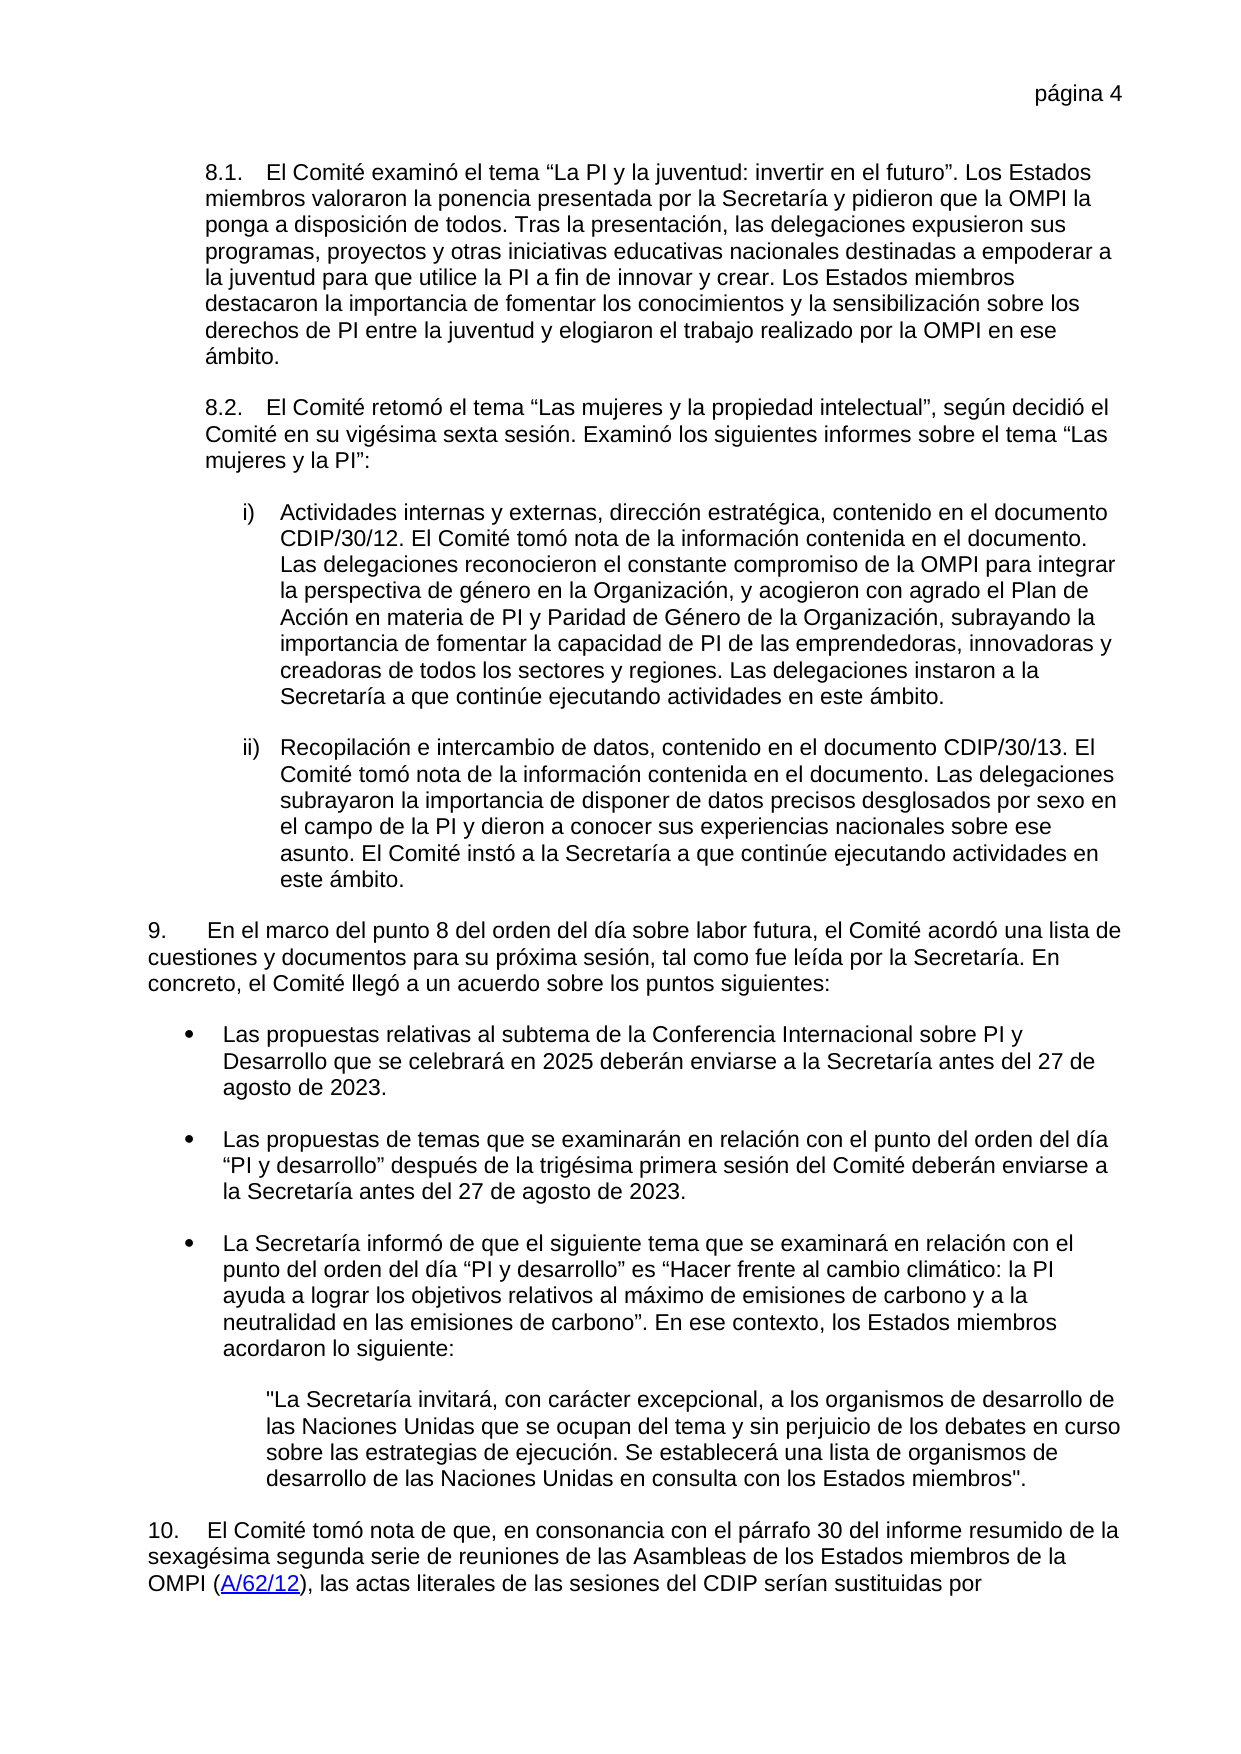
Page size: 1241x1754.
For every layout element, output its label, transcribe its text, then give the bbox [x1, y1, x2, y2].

list Las propuestas relativas al subtema de la Conferencia Internacional sobre PI y Desarrollo que se celebrará en 2025 deberán enviarse a la Secretaría antes del 27 de agosto de 2023. [185, 1021, 1122, 1101]
list Actividades internas y externas, dirección estratégica, contenido en el documento CDIP/30/12. El Comité tomó nota de la información contenida en el documento. Las delegaciones reconocieron el constante compromiso de la OMPI para integrar la perspectiva de género en la Organización, y acogieron con agrado el Plan de Acción en materia de PI y Paridad de Género de la Organización, subrayando la importancia de fomentar la capacidad de PI de las emprendedoras, innovadoras y creadoras de todos los sectores y regiones. Las delegaciones instaron a la Secretaría a que continúe ejecutando actividades en este ámbito. [242, 498, 1122, 709]
list Las propuestas de temas que se examinarán en relación con el punto del orden del día “PI y desarrollo” después de la trigésima primera sesión del Comité deberán enviarse a la Secretaría antes del 27 de agosto de 2023. [185, 1126, 1122, 1204]
list Recopilación e intercambio de datos, contenido en el documento CDIP/30/13. El Comité tomó nota de la información contenida en el documento. Las delegaciones subrayaron la importancia de disponer de datos precisos desglosados por sexo en el campo de la PI y dieron a conocer sus experiencias nacionales sobre ese asunto. El Comité instó a la Secretaría a que continúe ejecutando actividades en este ámbito. [242, 734, 1122, 892]
list "La Secretaría invitará, con carácter excepcional, a los organismos de desarrollo de las Naciones Unidas que se ocupan del tema y sin perjuicio de los debates en curso sobre las estrategias de ejecución. Se establecerá una lista de organismos de desarrollo de las Naciones Unidas en consulta con los Estados miembros". [266, 1386, 1122, 1492]
list En el marco del punto 8 del orden del día sobre labor futura, el Comité acordó una lista de cuestiones y documentos para su próxima sesión, tal como fue leída por la Secretaría. En concreto, el Comité llegó a un acuerdo sobre los puntos siguientes: [148, 917, 1122, 996]
list El Comité retomó el tema “Las mujeres y la propiedad intelectual”, según decidió el Comité en su vigésima sexta sesión. Examinó los siguientes informes sobre el tema “Las mujeres y la PI”: [205, 394, 1122, 473]
list El Comité examinó el tema “La PI y la juventud: invertir en el futuro”. Los Estados miembros valoraron la ponencia presentada por la Secretaría y pidieron que la OMPI la ponga a disposición de todos. Tras la presentación, las delegaciones expusieron sus programas, proyectos y otras iniciativas educativas nacionales destinadas a empoderar a la juventud para que utilice la PI a fin de innovar y crear. Los Estados miembros destacaron la importancia de fomentar los conocimientos y la sensibilización sobre los derechos de PI entre la juventud y elogiaron el trabajo realizado por la OMPI en ese ámbito. [205, 158, 1122, 369]
list La Secretaría informó de que el siguiente tema que se examinará en relación con el punto del orden del día “PI y desarrollo” es “Hacer frente al cambio climático: la PI ayuda a lograr los objetivos relativos al máximo de emisiones de carbono y a la neutralidad en las emisiones de carbono”. En ese contexto, los Estados miembros acordaron lo siguiente: [185, 1229, 1122, 1361]
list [148, 1517, 1122, 1596]
